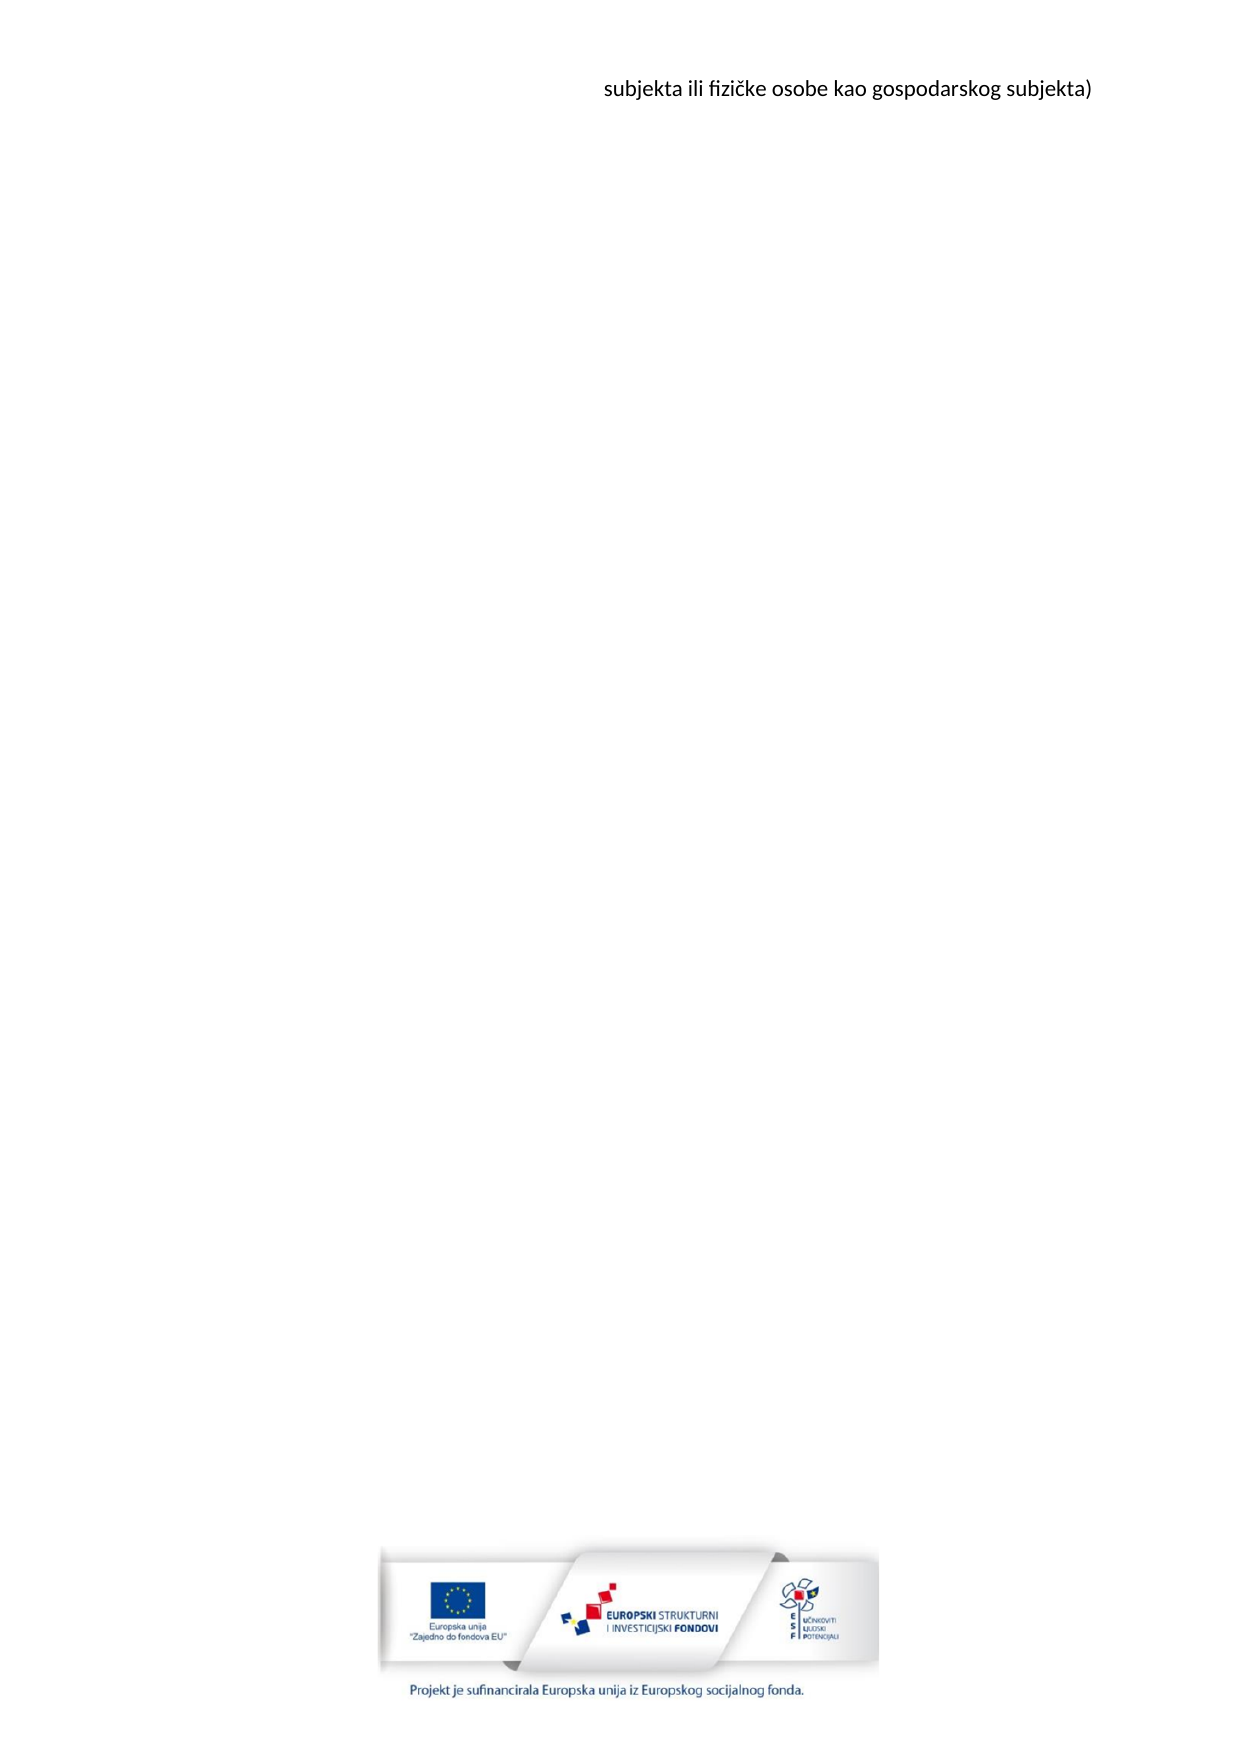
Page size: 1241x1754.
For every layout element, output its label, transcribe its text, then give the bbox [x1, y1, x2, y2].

picture [363, 1535, 902, 1706]
text (potpis osobe ovlaštene za zastupanje gospodarskog subjekta ili fizičke osobe kao gospodarskog subjekta) [148, 74, 1093, 102]
